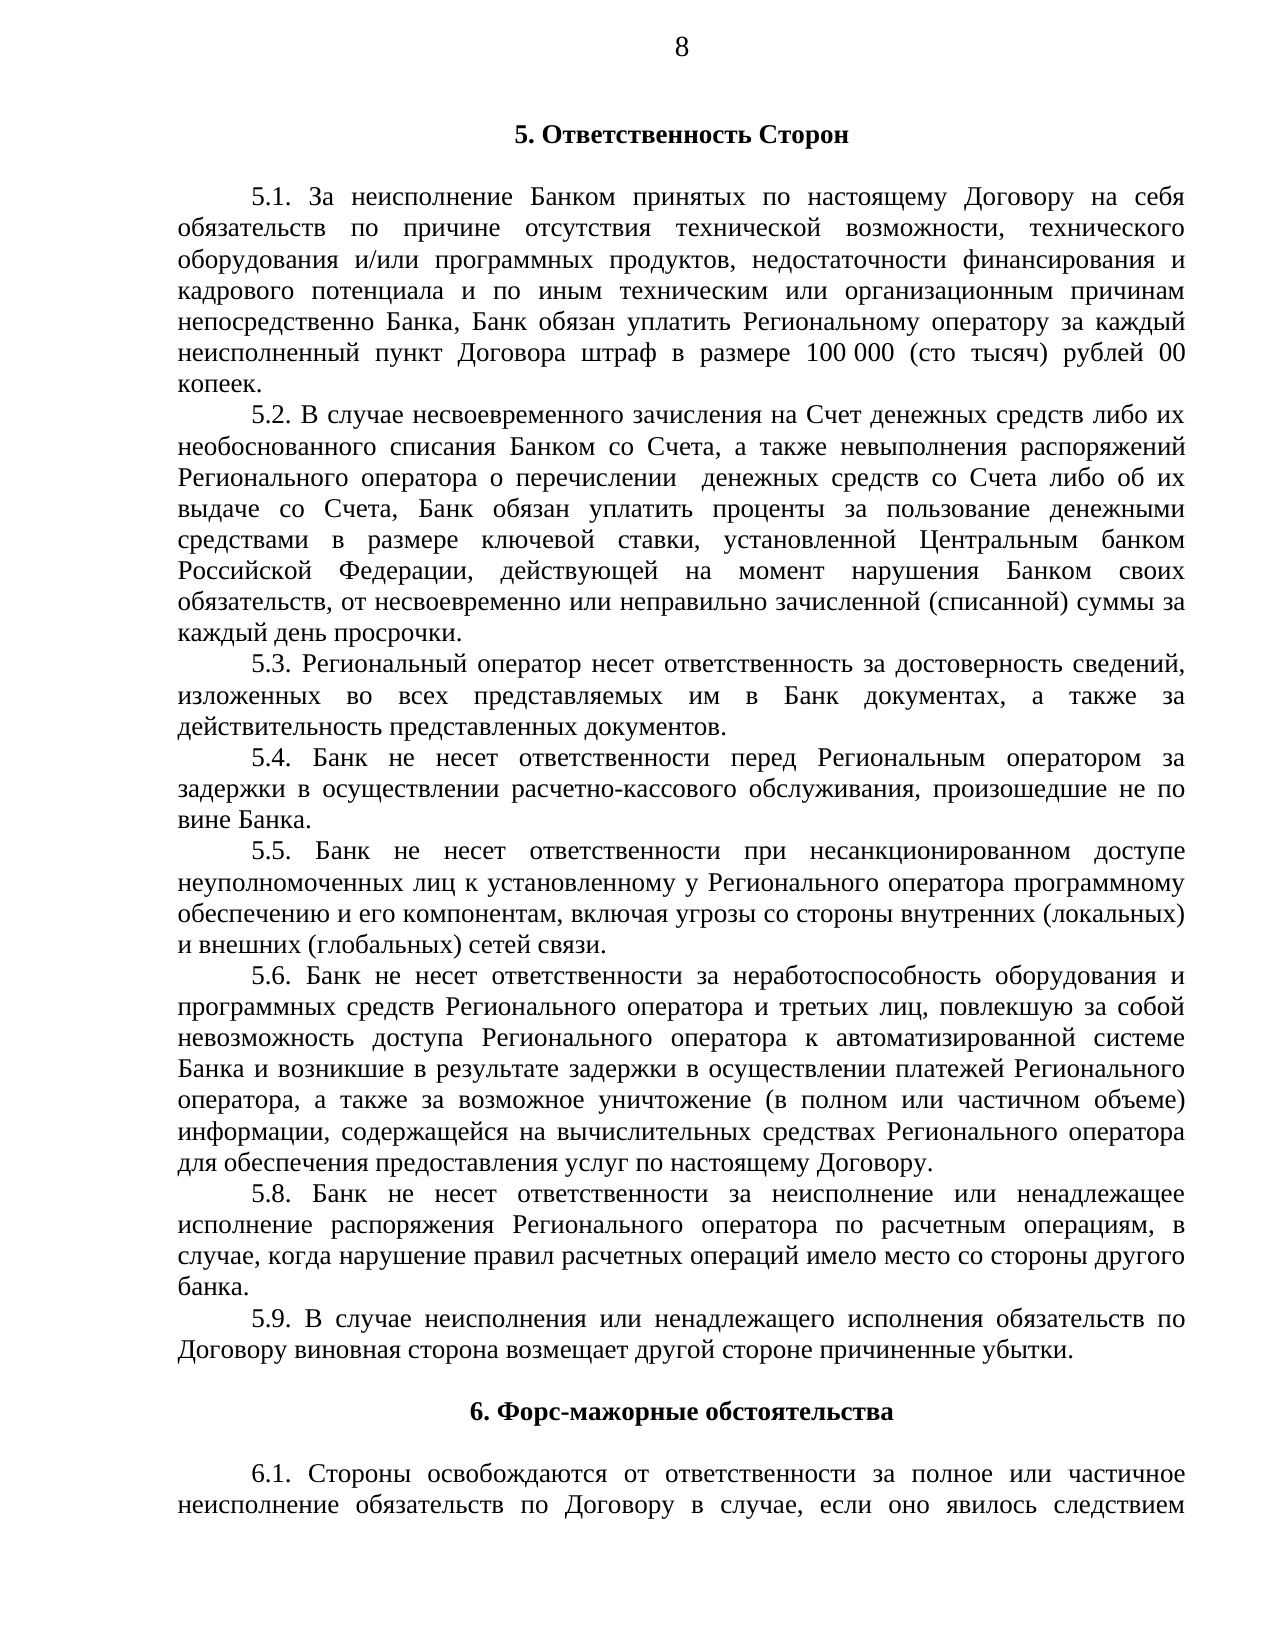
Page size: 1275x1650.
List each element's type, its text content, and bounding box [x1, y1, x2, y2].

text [177, 1457, 1186, 1520]
text 5.1. За неисполнение Банком принятых по настоящему Договору на себя обязательств по причине отсутствия технической возможности, технического оборудования и/или программных продуктов, недостаточности финансирования и кадрового потенциала и по иным техническим или организационным причинам непосредственно Банка, Банк обязан уплатить Региональному оператору за каждый неисполненный пункт Договора штраф в размере 100 000 (сто тысяч) рублей 00 копеек. [177, 180, 1186, 398]
text 5. Ответственность Сторон [177, 118, 1186, 149]
text 5.9. В случае неисполнения или ненадлежащего исполнения обязательств по Договору виновная сторона возмещает другой стороне причиненные убытки. [177, 1302, 1186, 1364]
text 5.2. В случае несвоевременного зачисления на Счет денежных средств либо их необоснованного списания Банком со Счета, а также невыполнения распоряжений Регионального оператора о перечислении денежных средств со Счета либо об их выдаче со Счета, Банк обязан уплатить проценты за пользование денежными средствами в размере ключевой ставки, установленной Центральным банком Российской Федерации, действующей на момент нарушения Банком своих обязательств, от несвоевременно или неправильно зачисленной (списанной) суммы за каждый день просрочки. [177, 398, 1186, 648]
text 5.5. Банк не несет ответственности при несанкционированном доступе неуполномоченных лиц к установленному у Регионального оператора программному обеспечению и его компонентам, включая угрозы со стороны внутренних (локальных) и внешних (глобальных) сетей связи. [177, 834, 1186, 959]
text 5.6. Банк не несет ответственности за неработоспособность оборудования и программных средств Регионального оператора и третьих лиц, повлекшую за собой невозможность доступа Регионального оператора к автоматизированной системе Банка и возникшие в результате задержки в осуществлении платежей Регионального оператора, а также за возможное уничтожение (в полном или частичном объеме) информации, содержащейся на вычислительных средствах Регионального оператора для обеспечения предоставления услуг по настоящему Договору. [177, 959, 1186, 1177]
text 5.8. Банк не несет ответственности за неисполнение или ненадлежащее исполнение распоряжения Регионального оператора по расчетным операциям, в случае, когда нарушение правил расчетных операций имело место со стороны другого банка. [177, 1177, 1186, 1302]
text 5.4. Банк не несет ответственности перед Региональным оператором за задержки в осуществлении расчетно-кассового обслуживания, произошедшие не по вине Банка. [177, 741, 1186, 834]
text 6. Форс-мажорные обстоятельства [177, 1395, 1186, 1426]
text 5.3. Региональный оператор несет ответственность за достоверность сведений, изложенных во всех представляемых им в Банк документах, а также за действительность представленных документов. [177, 648, 1186, 741]
